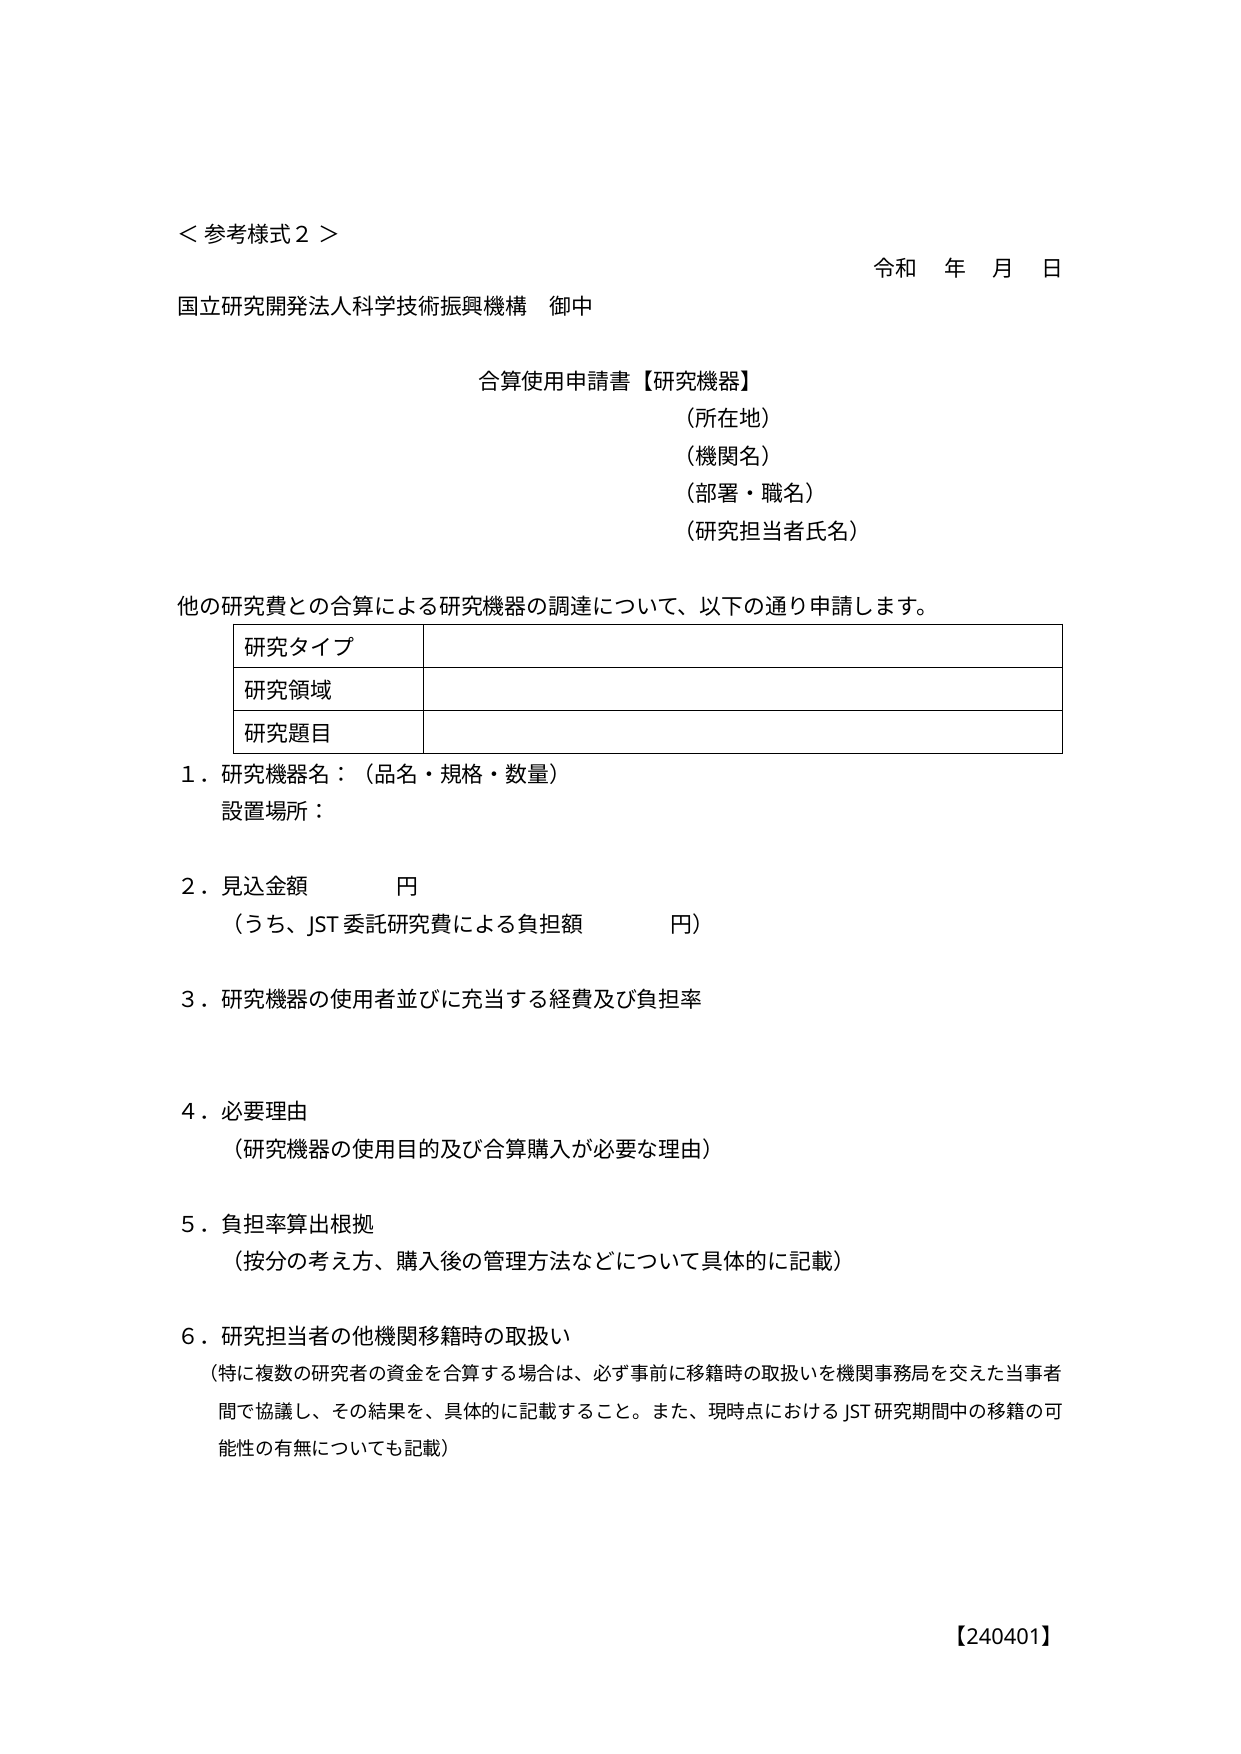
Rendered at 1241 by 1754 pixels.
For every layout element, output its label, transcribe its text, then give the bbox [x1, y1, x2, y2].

text ２．見込金額 円 [177, 866, 1063, 904]
table_cell [424, 711, 1062, 753]
text （研究担当者氏名） [177, 511, 998, 548]
text 他の研究費との合算による研究機器の調達について、以下の通り申請します。 [177, 586, 1063, 623]
text 国立研究開発法人科学技術振興機構 御中 [177, 286, 1063, 323]
text ６．研究担当者の他機関移籍時の取扱い [177, 1316, 1063, 1354]
text ＜ 参考様式２ ＞ [177, 217, 1063, 248]
text ３．研究機器の使用者並びに充当する経費及び負担率 [177, 979, 1063, 1016]
text （所在地） [177, 398, 1063, 436]
text ５．負担率算出根拠 [177, 1204, 1063, 1241]
table_header 研究タイプ [234, 625, 423, 667]
text （機関名） [177, 436, 1063, 473]
text １．研究機器名：（品名・規格・数量） [177, 754, 1063, 791]
table_cell 研究領域 [234, 668, 423, 710]
text 令和 年 月 日 [177, 248, 1063, 286]
text （研究機器の使用目的及び合算購入が必要な理由） [177, 1129, 1063, 1166]
text 合算使用申請書【研究機器】 [177, 361, 1063, 398]
text （うち、JST委託研究費による負担額 円） [177, 904, 1063, 941]
text ４．必要理由 [177, 1091, 1063, 1129]
text 設置場所： [177, 791, 1063, 829]
text （部署・職名） [177, 473, 1063, 511]
text （按分の考え方、購入後の管理方法などについて具体的に記載） [177, 1241, 1063, 1279]
table_header [424, 625, 1062, 667]
table_cell [424, 668, 1062, 710]
text （特に複数の研究者の資金を合算する場合は、必ず事前に移籍時の取扱いを機関事務局を交えた当事者間で協議し、その結果を、具体的に記載すること。また、現時点におけるJST研究期間中の移籍の可能性の有無についても記載） [199, 1354, 1063, 1466]
table_cell 研究題目 [234, 711, 423, 753]
